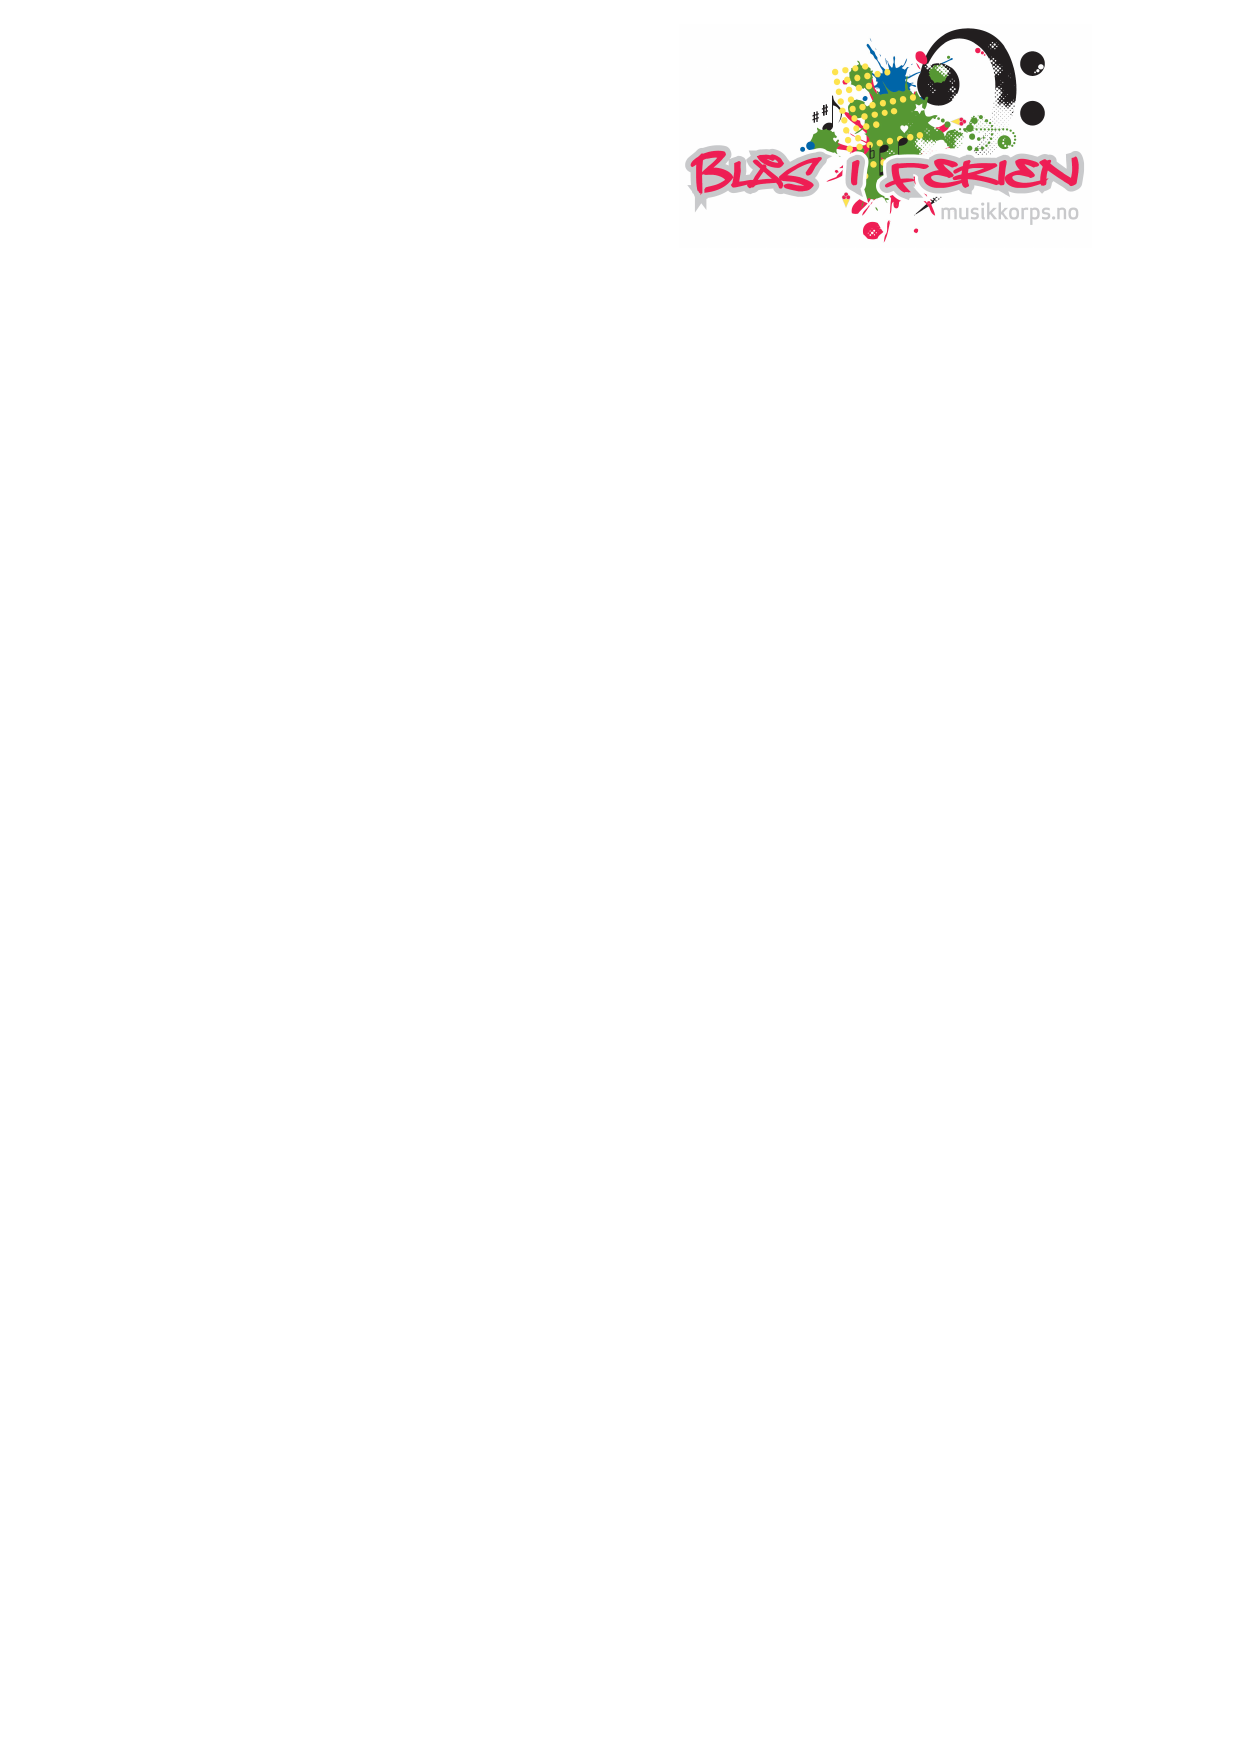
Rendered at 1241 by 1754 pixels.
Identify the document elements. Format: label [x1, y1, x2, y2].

picture [678, 24, 1093, 248]
